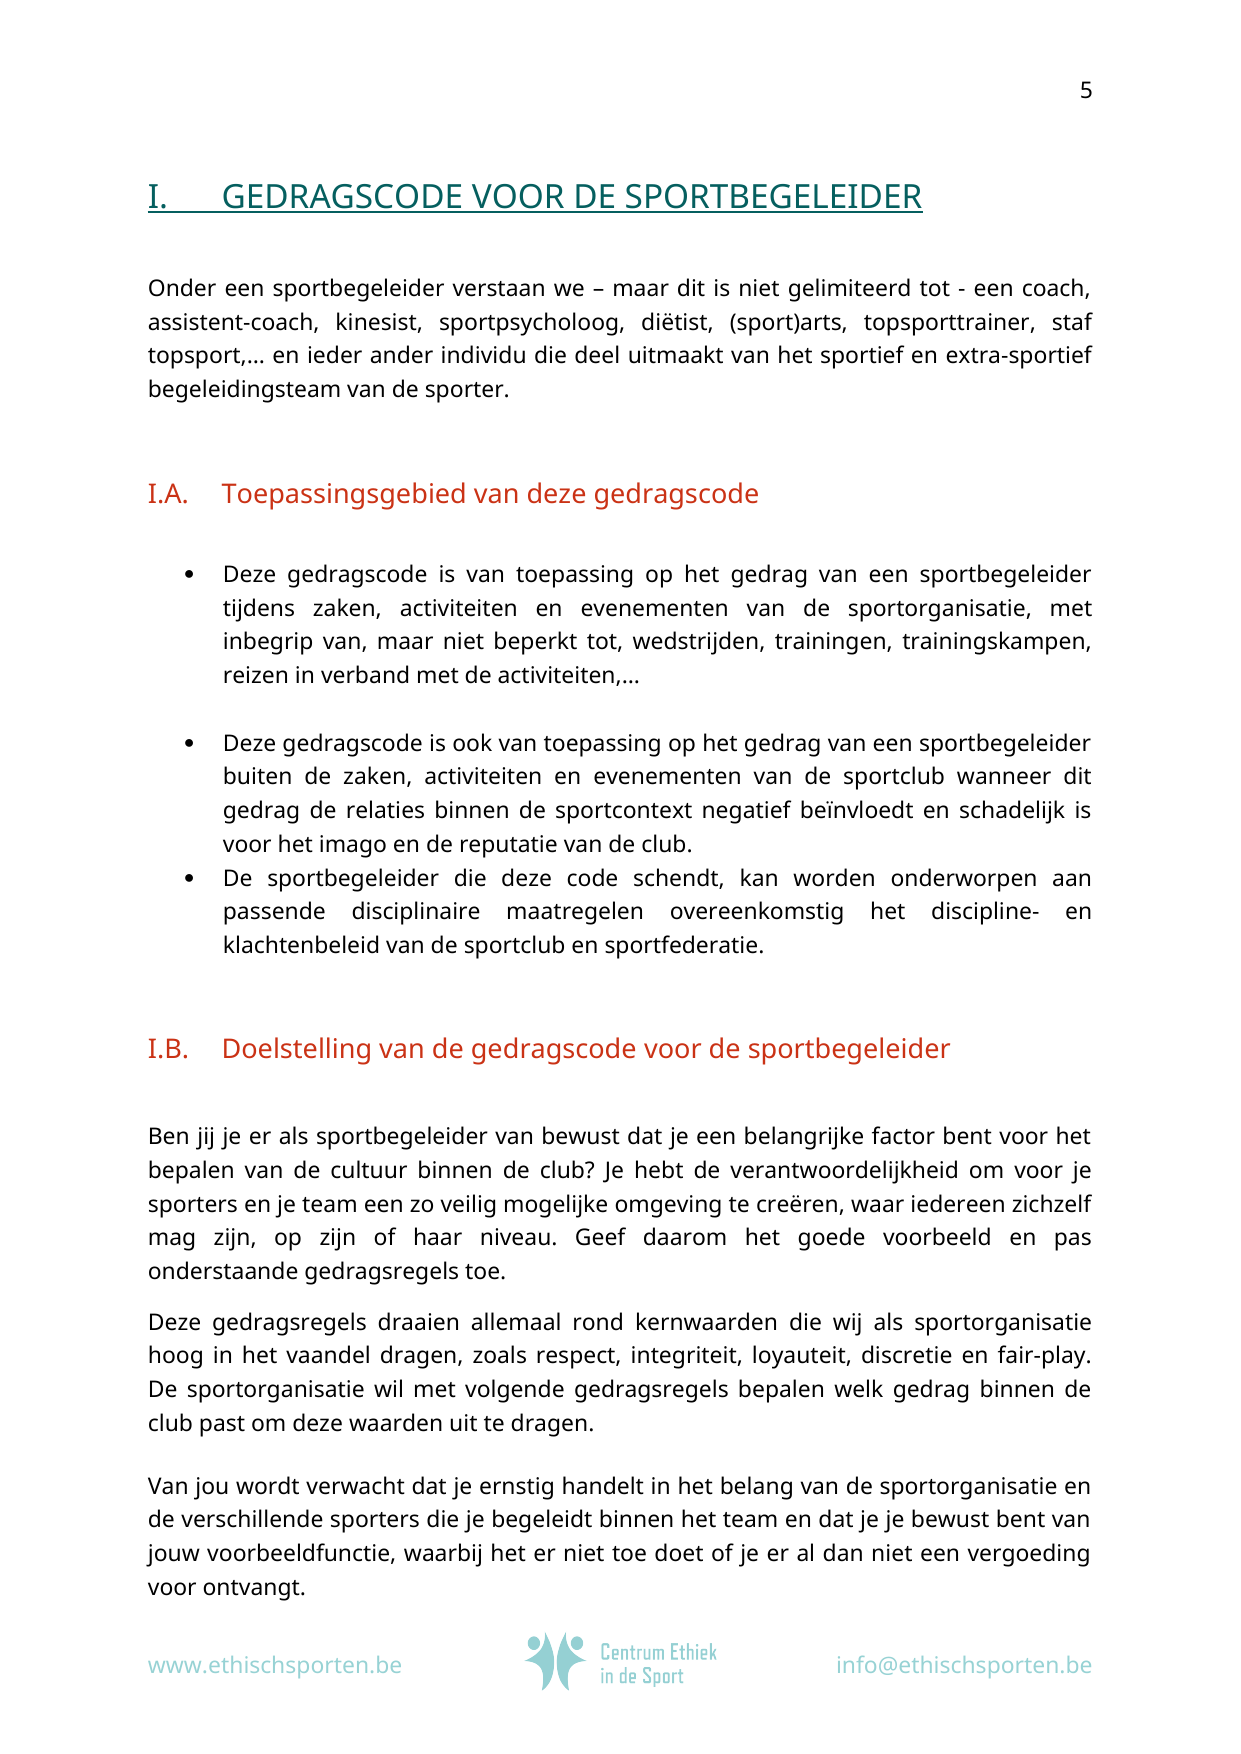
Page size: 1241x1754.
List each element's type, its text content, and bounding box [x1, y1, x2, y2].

subtitle I. GEDRAGSCODE VOOR DE SPORTBEGELEIDER [148, 173, 1093, 218]
subtitle I.A. Toepassingsgebied van deze gedragscode [148, 474, 1093, 511]
picture [523, 1631, 717, 1691]
text Onder een sportbegeleider verstaan we – maar dit is niet gelimiteerd tot - een coach, assistent-coach, kinesist, sportpsycholoog, diëtist, (sport)arts, topsporttrainer, staf topsport,… en ieder ander individu die deel uitmaakt van het sportief en extra-sportief begeleidingsteam van de sporter. [148, 272, 1093, 404]
text Van jou wordt verwacht dat je ernstig handelt in het belang van de sportorganisatie en de verschillende sporters die je begeleidt binnen het team en dat je je bewust bent van jouw voorbeeldfunctie, waarbij het er niet toe doet of je er al dan niet een vergoeding voor ontvangt. [148, 1470, 1093, 1602]
list Deze gedragscode is ook van toepassing op het gedrag van een sportbegeleider buiten de zaken, activiteiten en evenementen van de sportclub wanneer dit gedrag de relaties binnen de sportcontext negatief beïnvloedt en schadelijk is voor het imago en de reputatie van de club. [185, 727, 1093, 859]
list Deze gedragscode is van toepassing op het gedrag van een sportbegeleider tijdens zaken, activiteiten en evenementen van de sportorganisatie, met inbegrip van, maar niet beperkt tot, wedstrijden, trainingen, trainingskampen, reizen in verband met de activiteiten,… [185, 558, 1093, 690]
text Deze gedragsregels draaien allemaal rond kernwaarden die wij als sportorganisatie hoog in het vaandel dragen, zoals respect, integriteit, loyauteit, discretie en fair-play. De sportorganisatie wil met volgende gedragsregels bepalen welk gedrag binnen de club past om deze waarden uit te dragen. [148, 1306, 1093, 1438]
text Ben jij je er als sportbegeleider van bewust dat je een belangrijke factor bent voor het bepalen van de cultuur binnen de club? Je hebt de verantwoordelijkheid om voor je sporters en je team een zo veilig mogelijke omgeving te creëren, waar iedereen zichzelf mag zijn, op zijn of haar niveau. Geef daarom het goede voorbeeld en pas onderstaande gedragsregels toe. [148, 1120, 1093, 1286]
subtitle I.B. Doelstelling van de gedragscode voor de sportbegeleider [148, 1030, 1093, 1067]
list De sportbegeleider die deze code schendt, kan worden onderworpen aan passende disciplinaire maatregelen overeenkomstig het discipline- en klachtenbeleid van de sportclub en sportfederatie. [185, 862, 1093, 960]
